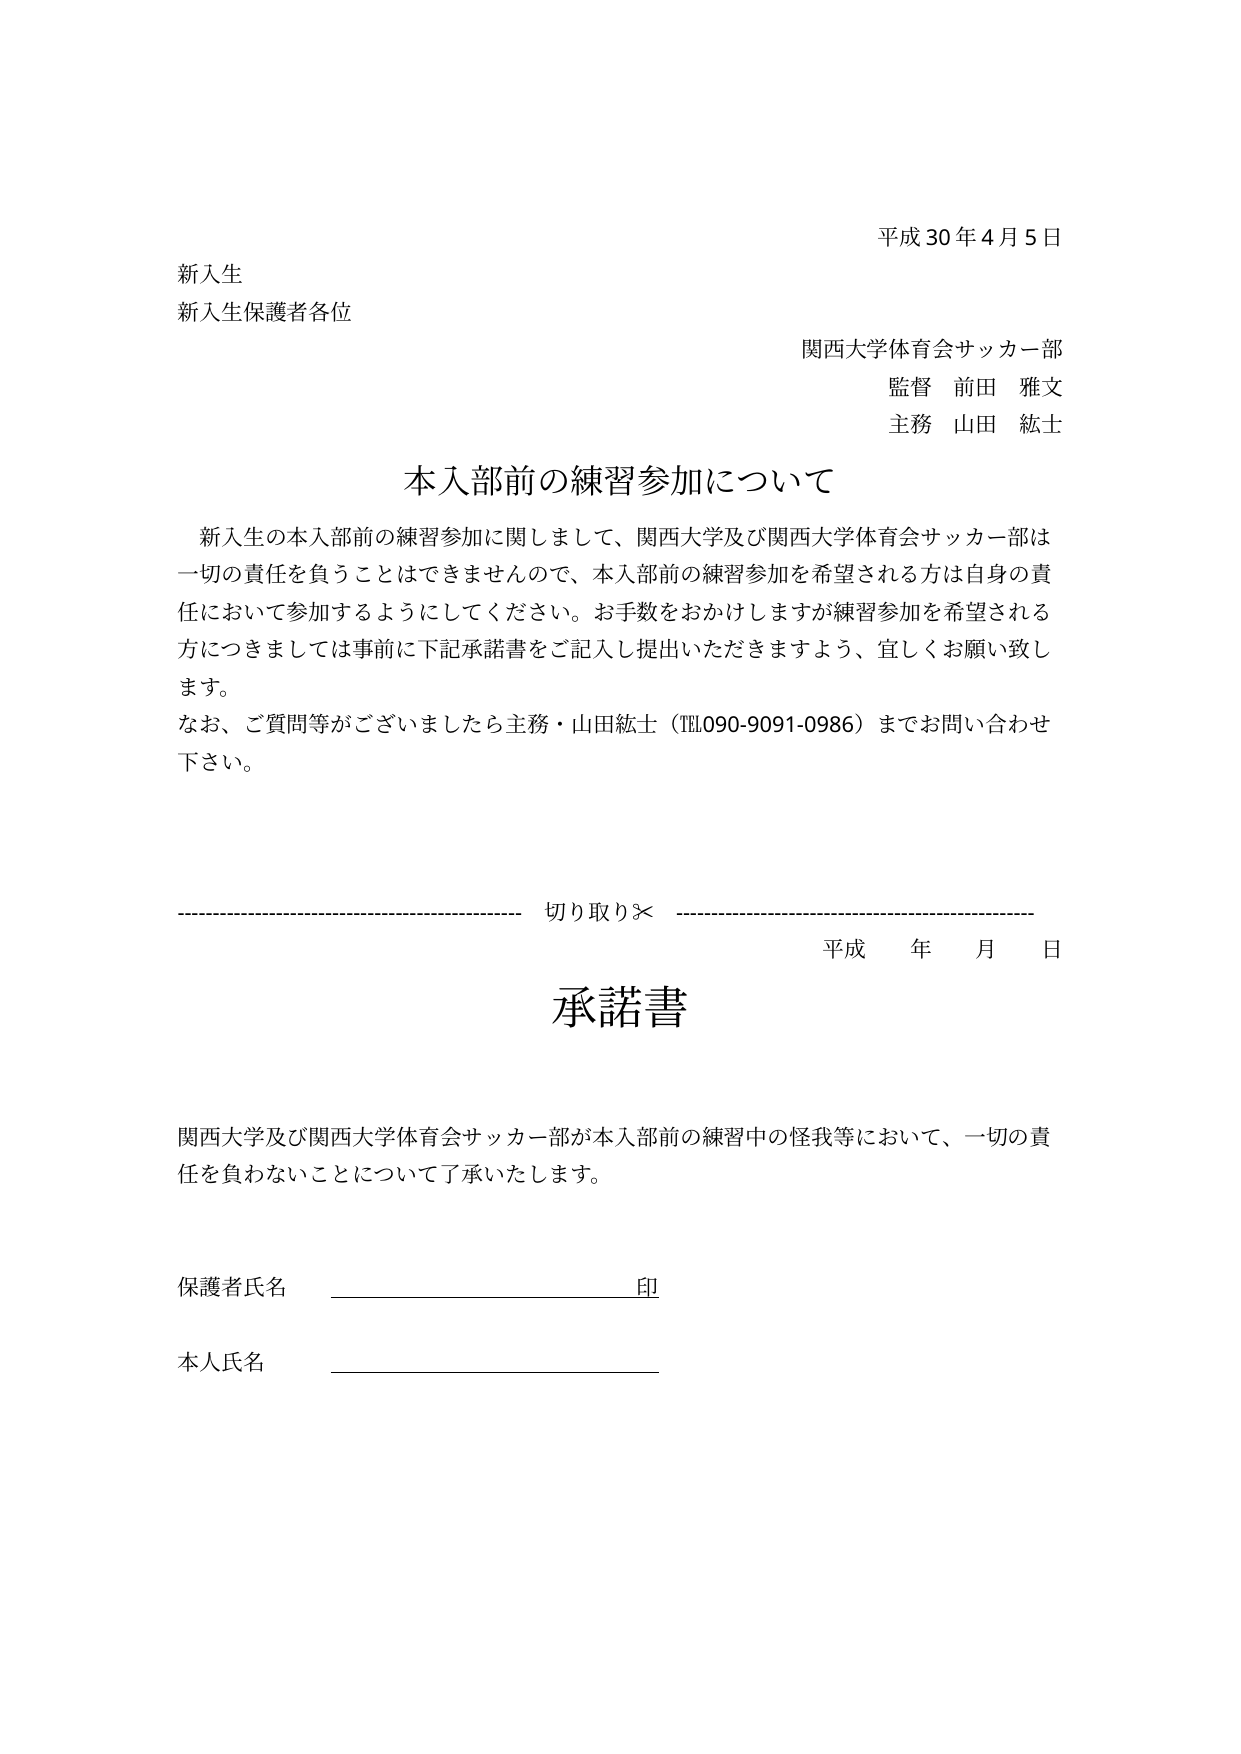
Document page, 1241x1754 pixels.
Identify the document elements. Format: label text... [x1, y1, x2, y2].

text 新入生 [177, 254, 1063, 292]
text 本入部前の練習参加について [177, 442, 1063, 517]
text 関西大学及び関西大学体育会サッカー部が本入部前の練習中の怪我等において、一切の責任を負わないことについて了承いたします。 [177, 1117, 1063, 1192]
text 平成 年 月 日 [177, 929, 1063, 967]
text 保護者氏名 印 [177, 1267, 1063, 1304]
text 監督 前田 雅文 [177, 367, 1063, 404]
text ------------------------------------------------- 切り取り✂ --------------------------------------------------- [177, 892, 1063, 929]
text 新入生の本入部前の練習参加に関しまして、関西大学及び関西大学体育会サッカー部は一切の責任を負うことはできませんので、本入部前の練習参加を希望される方は自身の責任において参加するようにしてください。お手数をおかけしますが練習参加を希望される方につきましては事前に下記承諾書をご記入し提出いただきますよう、宜しくお願い致します。 [177, 517, 1063, 704]
text なお、ご質問等がございましたら主務・山田紘士（℡090-9091-0986）までお問い合わせ下さい。 [177, 704, 1063, 779]
text 関西大学体育会サッカー部 [177, 329, 1063, 367]
text 主務 山田 紘士 [177, 404, 1063, 442]
text 平成30年4月5日 [177, 217, 1063, 254]
text 本人氏名 [177, 1342, 1063, 1379]
text 承諾書 [177, 967, 1063, 1042]
text 新入生保護者各位 [177, 292, 1063, 329]
